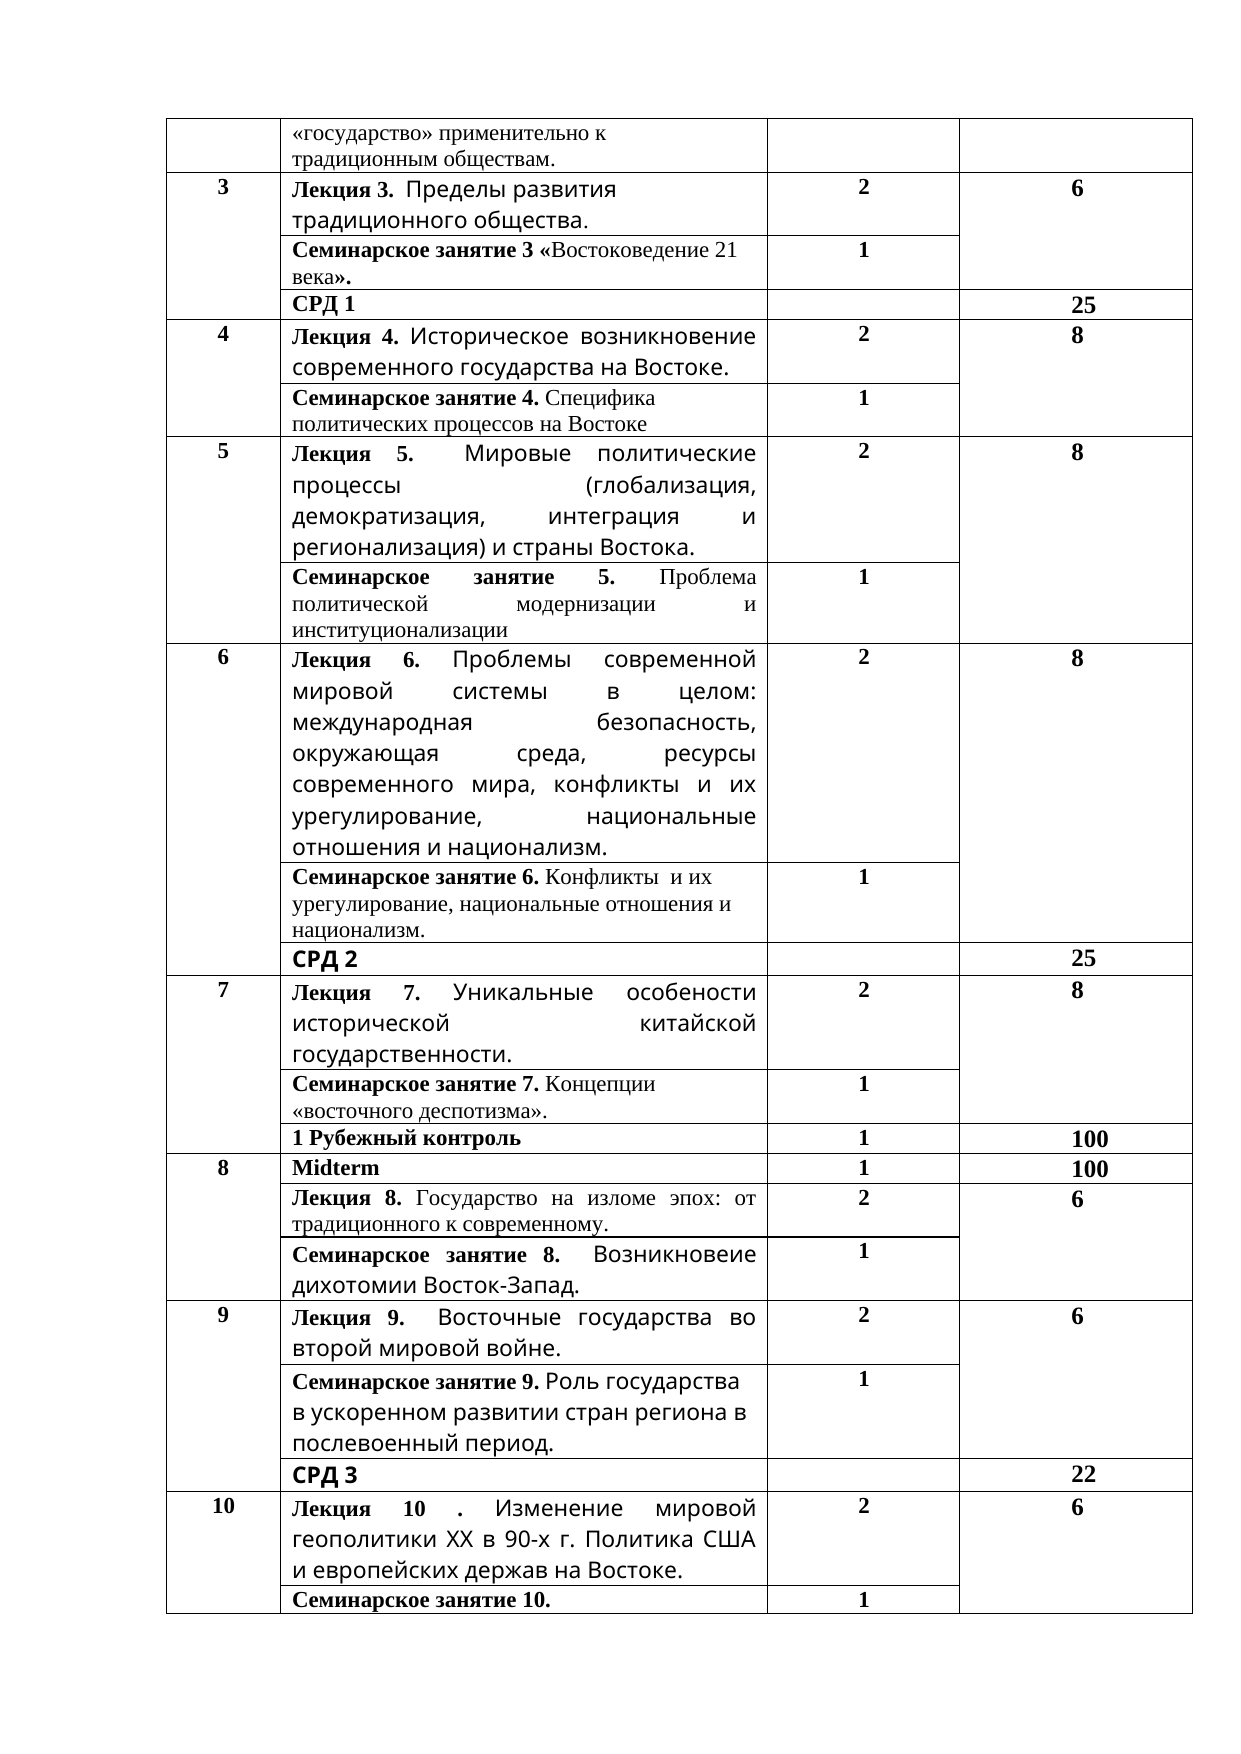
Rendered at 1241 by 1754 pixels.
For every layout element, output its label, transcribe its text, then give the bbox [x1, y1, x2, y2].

table_cell 1 [768, 1154, 959, 1183]
table_cell 100 [960, 1124, 1192, 1153]
table_cell Лекция 3. Пределы развития традиционного общества. [281, 173, 767, 235]
table_cell 1 [768, 1070, 959, 1123]
table_cell 1 [768, 119, 959, 172]
table_cell 6 [960, 173, 1192, 289]
table_cell 1 [768, 236, 959, 289]
table_cell 7 [167, 976, 280, 1153]
table_cell 1 [768, 863, 959, 942]
table_cell [768, 943, 959, 974]
table_cell СРД 2 [281, 943, 767, 974]
table_cell 1 [768, 1365, 959, 1458]
table_cell [768, 1459, 959, 1491]
table_cell 2 [768, 173, 959, 235]
table_cell 25 [960, 290, 1192, 319]
table_cell 100 [960, 1154, 1192, 1183]
table_cell 6 [960, 1184, 1192, 1300]
table_cell 4 [167, 320, 280, 436]
table_cell 8 [960, 976, 1192, 1123]
table_cell 8 [960, 320, 1192, 436]
table_cell [768, 290, 959, 319]
table_cell 6 [167, 644, 280, 974]
table_cell Лекция 9. Восточные государства во второй мировой войне. [281, 1301, 767, 1363]
table_cell СРД 3 [281, 1459, 767, 1491]
table_cell Лекция 6. Проблемы современной мировой системы в целом: международная безопасность, окружающая среда, ресурсы современного мира, конфликты и их урегулирование, национальные отношения и национализм. [281, 644, 767, 862]
table_cell 2 [768, 976, 959, 1069]
table_cell Семинарское занятие 7. Концепции «восточного деспотизма». [281, 1070, 767, 1123]
table_cell 2 [768, 437, 959, 562]
table_cell 1 [768, 563, 959, 642]
table_cell 10 [167, 1492, 280, 1613]
table_cell Midterm [281, 1154, 767, 1183]
table_cell Лекция 5. Мировые политические процессы (глобализация, демократизация, интеграция и регионализация) и страны Востока. [281, 437, 767, 562]
table_cell Лекция 8. Государство на изломе эпох: от традиционного к современному. [281, 1184, 767, 1236]
table_cell 1 [768, 1238, 959, 1300]
table_cell 6 [960, 1492, 1192, 1613]
table_cell Семинарское занятие 3 «Востоковедение 21 века». [281, 236, 767, 289]
table_cell Семинарское занятие 6. Конфликты и их урегулирование, национальные отношения и национализм. [281, 863, 767, 942]
table_cell 5 [167, 437, 280, 642]
table_cell 1 [768, 384, 959, 436]
table_cell 2 [768, 320, 959, 382]
table_cell 2 [768, 1301, 959, 1363]
table_cell 2 [768, 1492, 959, 1585]
table_cell 1 Рубежный контроль [281, 1124, 767, 1153]
table_cell 2 [768, 1184, 959, 1236]
table_cell 22 [960, 1459, 1192, 1491]
table_cell Семинарское занятие 4. Специфика политических процессов на Востоке [281, 384, 767, 436]
table_cell 2 [768, 644, 959, 862]
table_cell Семинарское занятие 9. Роль государства в ускоренном развитии стран региона в послевоенный период. [281, 1365, 767, 1458]
table_cell 25 [960, 943, 1192, 974]
table_cell СРД 1 [281, 290, 767, 319]
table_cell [281, 119, 767, 172]
table_cell 6 [960, 1301, 1192, 1458]
table_cell 8 [167, 1154, 280, 1300]
table_cell 1 [768, 1124, 959, 1153]
table_cell 8 [960, 644, 1192, 942]
table_cell Семинарское занятие 5. Проблема политической модернизации и институционализации [281, 563, 767, 642]
table_cell 3 [167, 173, 280, 319]
table_cell Лекция 7. Уникальные особености исторической китайской государственности. [281, 976, 767, 1069]
table_cell 8 [960, 437, 1192, 642]
table_cell 9 [167, 1301, 280, 1491]
table_cell Лекция 10 . Изменение мировой геополитики ХХ в 90-х г. Политика США и европейских держав на Востоке. [281, 1492, 767, 1585]
table_cell Семинарское занятие 8. Возникновеие дихотомии Восток-Запад. [281, 1238, 767, 1300]
table_cell 1 [768, 1586, 959, 1613]
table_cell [281, 1586, 767, 1613]
table_cell Лекция 4. Историческое возникновение современного государства на Востоке. [281, 320, 767, 382]
